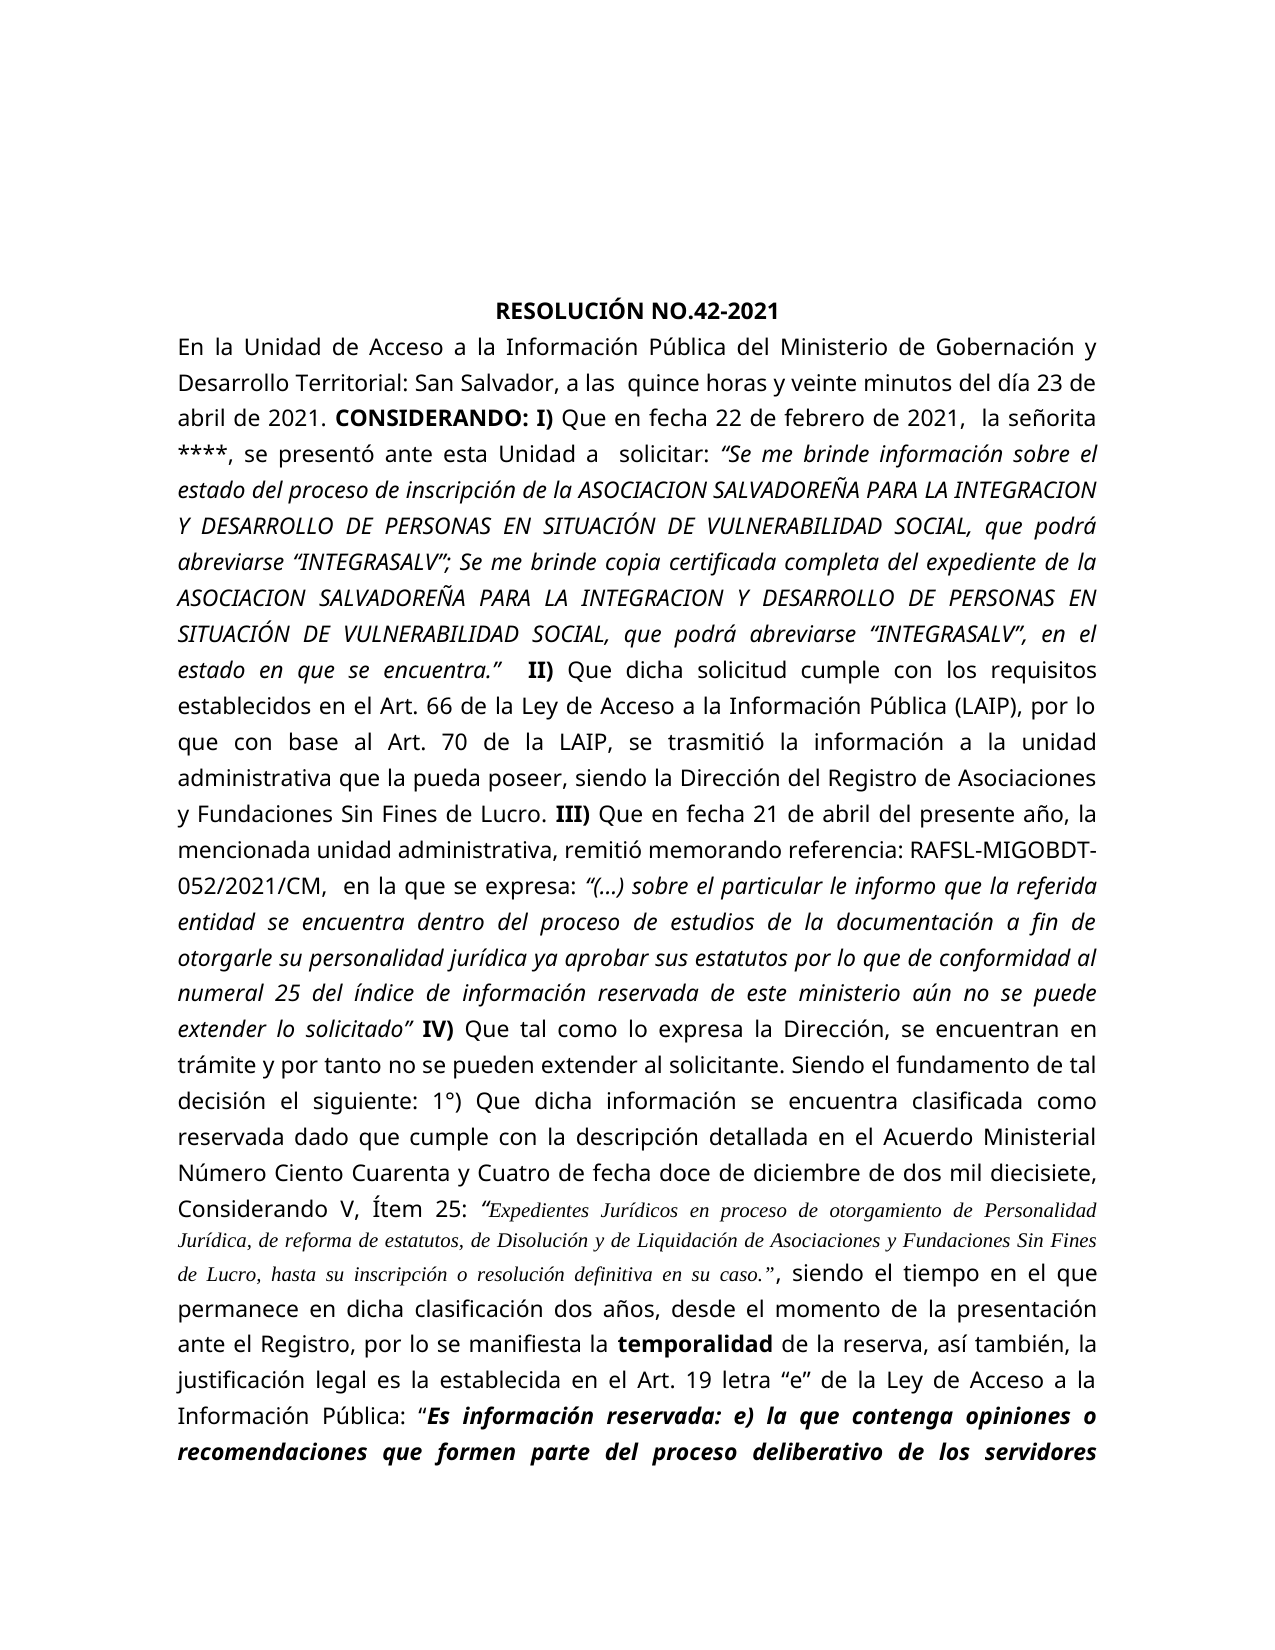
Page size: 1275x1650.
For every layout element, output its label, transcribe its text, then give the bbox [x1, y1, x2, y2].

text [177, 331, 1098, 1467]
text RESOLUCIÓN NO.42-2021 [177, 294, 1098, 326]
